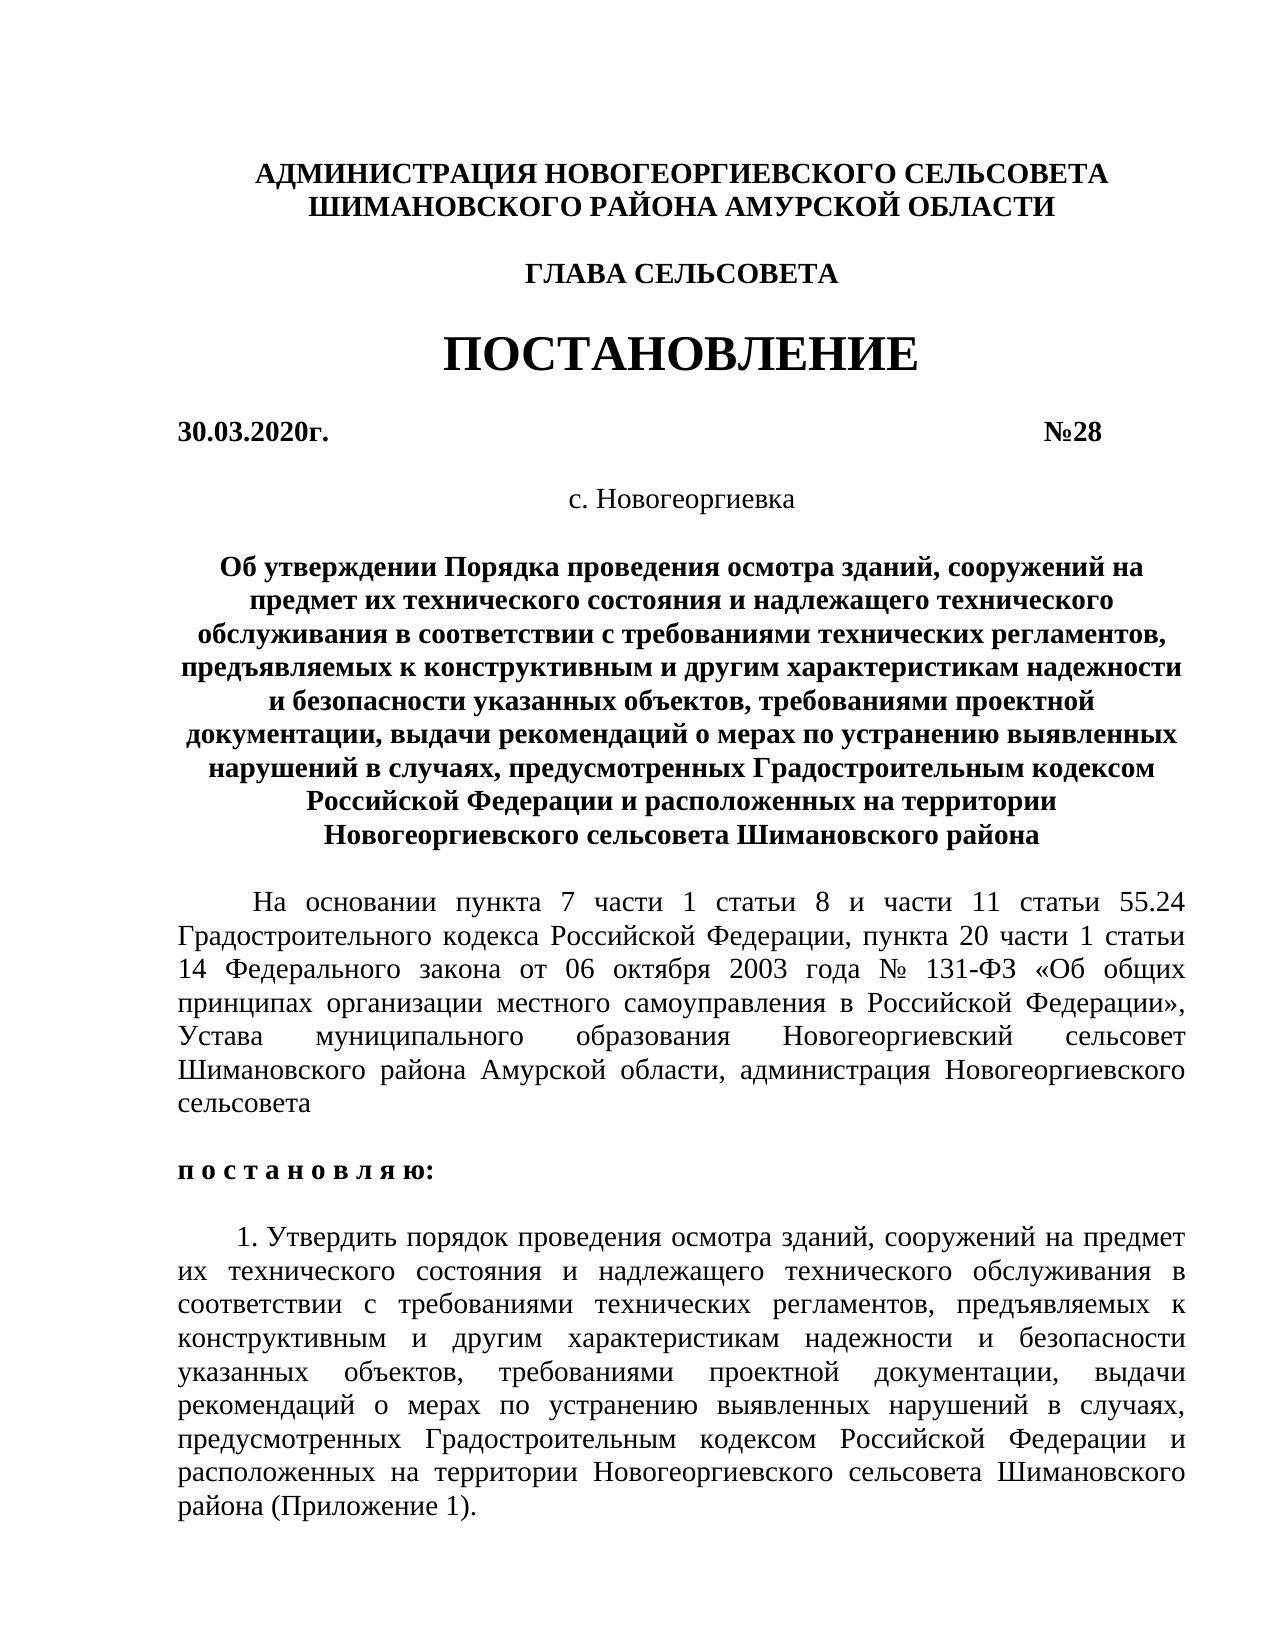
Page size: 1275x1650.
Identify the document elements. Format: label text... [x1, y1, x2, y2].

text ПОСТАНОВЛЕНИЕ [177, 323, 1186, 381]
text с. Новогеоргиевка [177, 482, 1186, 515]
text На основании пункта 7 части 1 статьи 8 и части 11 статьи 55.24 Градостроительного кодекса Российской Федерации, пункта 20 части 1 статьи 14 Федерального закона от 06 октября 2003 года № 131-ФЗ «Об общих принципах организации местного самоуправления в Российской Федерации», Устава муниципального образования Новогеоргиевский сельсовет Шимановского района Амурской области, администрация Новогеоргиевского сельсовета [177, 884, 1186, 1119]
list Утвердить порядок проведения осмотра зданий, сооружений на предмет их технического состояния и надлежащего технического обслуживания в соответствии с требованиями технических регламентов, предъявляемых к конструктивным и другим характеристикам надежности и безопасности указанных объектов, требованиями проектной документации, выдачи рекомендаций о мерах по устранению выявленных нарушений в случаях, предусмотренных Градостроительным кодексом Российской Федерации и расположенных на территории Новогеоргиевского сельсовета Шимановского района (Приложение 1). [177, 1219, 1186, 1521]
text 30.03.2020г. №28 [177, 414, 1186, 448]
text АДМИНИСТРАЦИЯ НОВОГЕОРГИЕВСКОГО СЕЛЬСОВЕТА [177, 156, 1186, 189]
text Об утверждении Порядка проведения осмотра зданий, сооружений на предмет их технического состояния и надлежащего технического обслуживания в соответствии с требованиями технических регламентов, предъявляемых к конструктивным и другим характеристикам надежности и безопасности указанных объектов, требованиями проектной документации, выдачи рекомендаций о мерах по устранению выявленных нарушений в случаях, предусмотренных Градостроительным кодексом Российской Федерации и расположенных на территории Новогеоргиевского сельсовета Шимановского района [177, 549, 1186, 851]
text ГЛАВА СЕЛЬСОВЕТА [177, 256, 1186, 290]
text п о с т а н о в л я ю: [177, 1152, 1186, 1186]
text ШИМАНОВСКОГО РАЙОНА АМУРСКОЙ ОБЛАСТИ [177, 189, 1186, 223]
